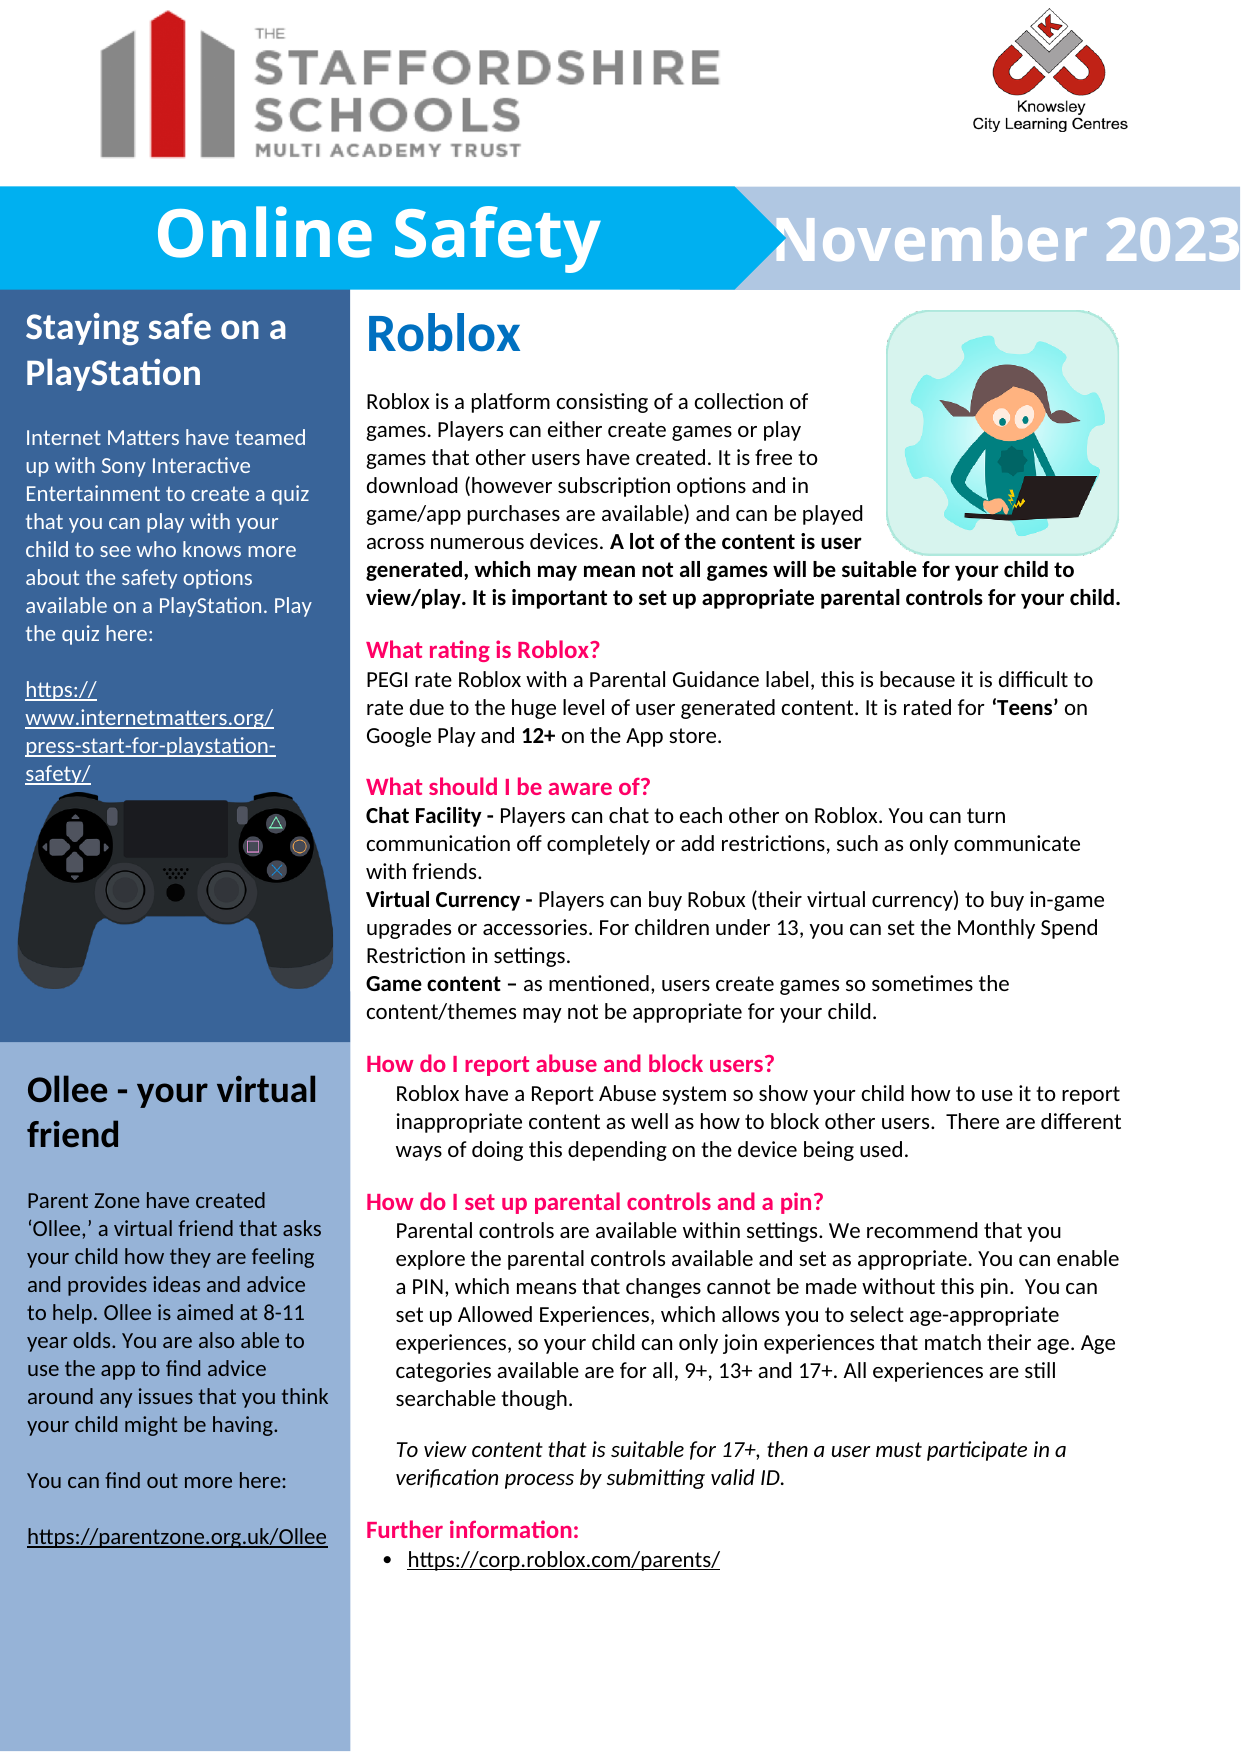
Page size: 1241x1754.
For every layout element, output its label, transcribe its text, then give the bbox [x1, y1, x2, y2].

list Roblox have a Report Abuse system so show your child how to use it to report inappropriate content as well as how to block other users. There are different ways of doing this depending on the device being used. [142, 1079, 1128, 1163]
picture [73, 0, 1167, 186]
picture [886, 310, 1120, 556]
text Further information: [112, 1514, 1128, 1545]
list To view content that is suitable for 17+, then a user must participate in a verification process by submitting valid ID. [142, 1435, 1128, 1491]
text Chat Facility - Players can chat to each other on Roblox. You can turn communication off completely or add restrictions, such as only communicate with friends. [334, 801, 1128, 885]
picture [17, 792, 334, 989]
text PEGI rate Roblox with a Parental Guidance label, this is because it is difficult to rate due to the huge level of user generated content. It is rated for ‘Teens’ on Google Play and 12+ on the App store. [112, 665, 1128, 749]
text Roblox is a platform consisting of a collection of games. Players can either create games or play games that other users have created. It is free to download (however subscription options and in game/app purchases are available) and can be played across numerous devices. A lot of the content is user generated, which may mean not all games will be suitable for your child to view/play. It is important to set up appropriate parental controls for your child. [112, 387, 1128, 612]
text How do I set up parental controls and a pin? [112, 1186, 1128, 1216]
text What rating is Roblox? [112, 634, 1128, 665]
list https://corp.roblox.com/parents/ [130, 1545, 1128, 1573]
text Virtual Currency - Players can buy Robux (their virtual currency) to buy in-game upgrades or accessories. For children under 13, you can set the Monthly Spend Restriction in settings. [334, 885, 1128, 969]
text How do I report abuse and block users? [112, 1048, 1128, 1079]
list Parental controls are available within settings. We recommend that you explore the parental controls available and set as appropriate. You can enable a PIN, which means that changes cannot be made without this pin. You can set up Allowed Experiences, which allows you to select age-appropriate experiences, so your child can only join experiences that match their age. Age categories available are for all, 9+, 13+ and 17+. All experiences are still searchable though. [142, 1216, 1128, 1412]
text What should I be aware of? [112, 771, 1128, 801]
text Roblox [112, 298, 1128, 364]
text Game content – as mentioned, users create games so sometimes the content/themes may not be appropriate for your child. [112, 969, 1128, 1025]
